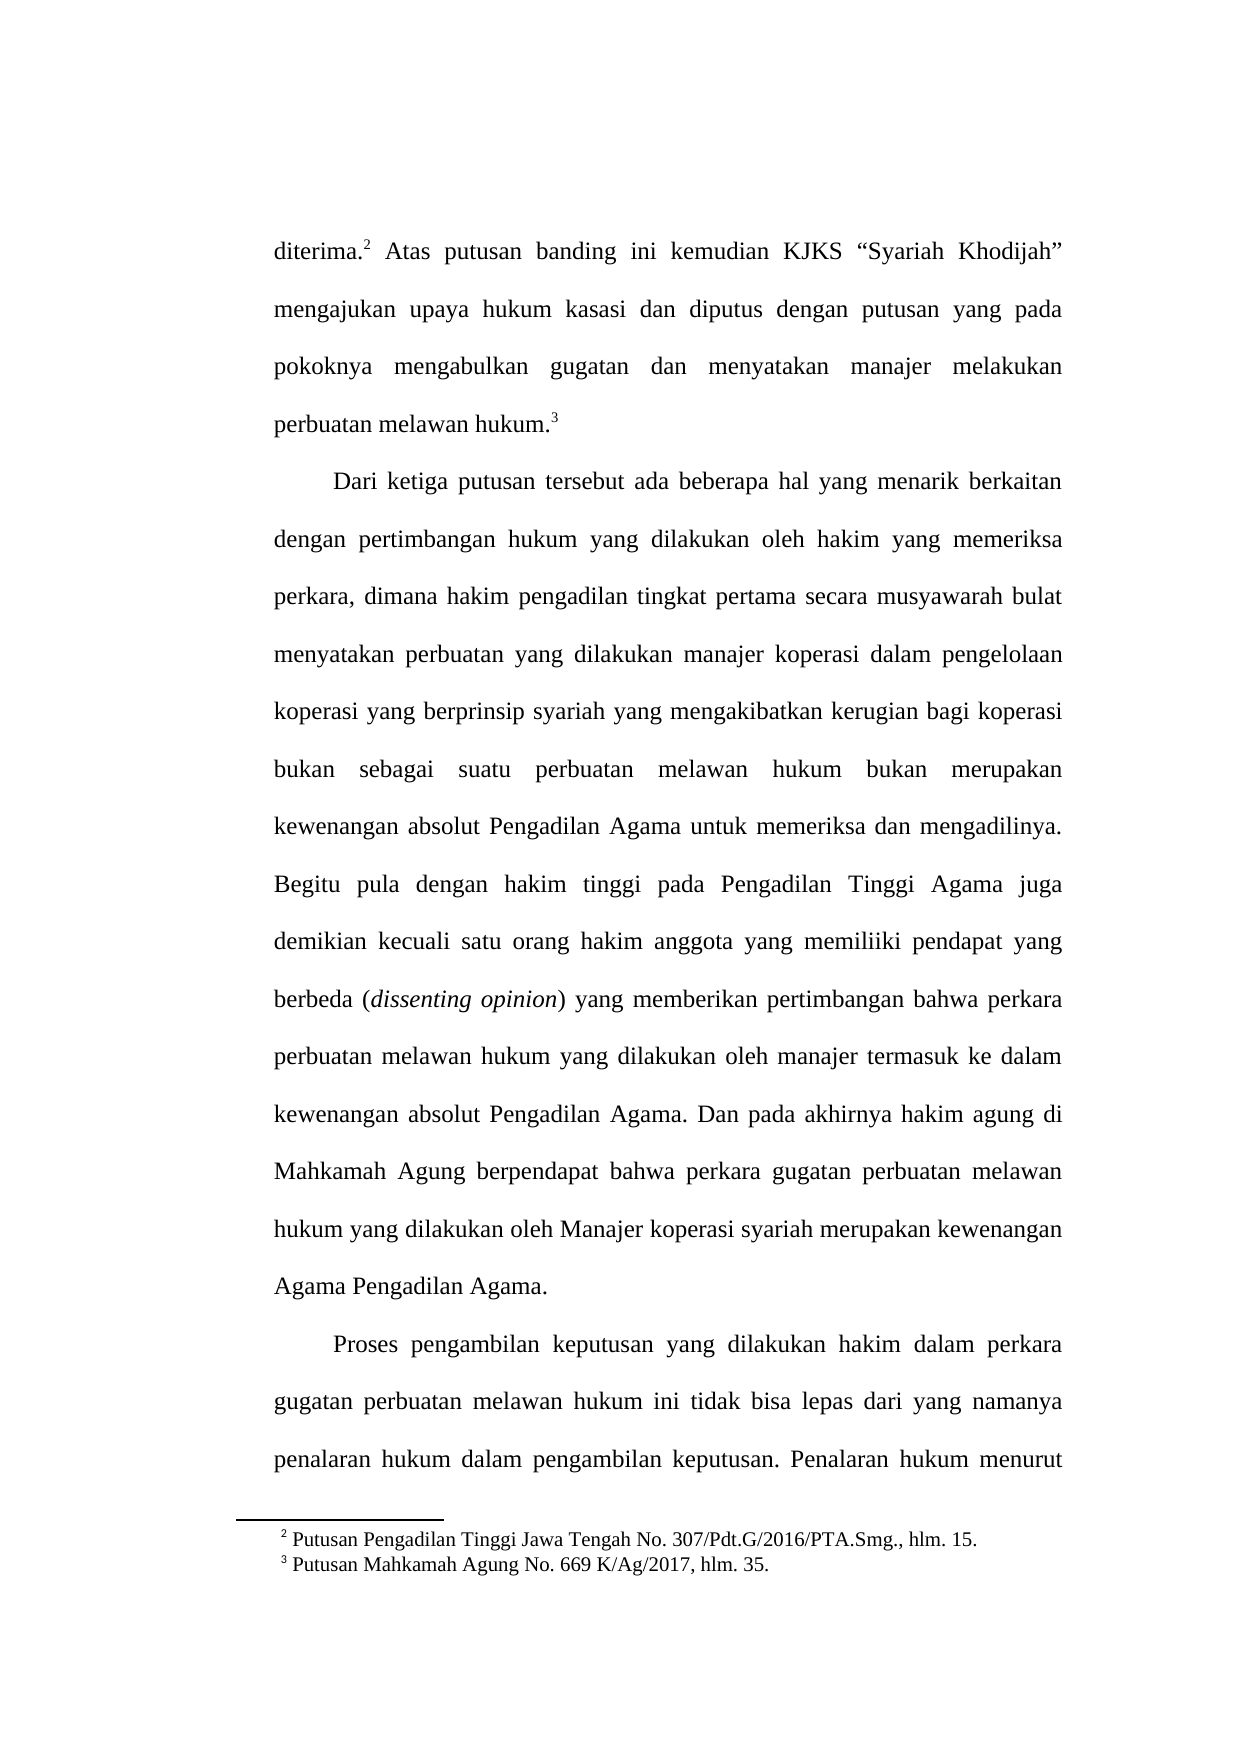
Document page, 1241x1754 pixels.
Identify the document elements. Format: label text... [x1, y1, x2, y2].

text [274, 236, 1063, 437]
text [274, 1329, 1063, 1472]
text Dari ketiga putusan tersebut ada beberapa hal yang menarik berkaitan dengan pertimbangan hukum yang dilakukan oleh hakim yang memeriksa perkara, dimana hakim pengadilan tingkat pertama secara musyawarah bulat menyatakan perbuatan yang dilakukan manajer koperasi dalam pengelolaan koperasi yang berprinsip syariah yang mengakibatkan kerugian bagi koperasi bukan sebagai suatu perbuatan melawan hukum bukan merupakan kewenangan absolut Pengadilan Agama untuk memeriksa dan mengadilinya. Begitu pula dengan hakim tinggi pada Pengadilan Tinggi Agama juga demikian kecuali satu orang hakim anggota yang memiliiki pendapat yang berbeda (dissenting opinion) yang memberikan pertimbangan bahwa perkara perbuatan melawan hukum yang dilakukan oleh manajer termasuk ke dalam kewenangan absolut Pengadilan Agama. Dan pada akhirnya hakim agung di Mahkamah Agung berpendapat bahwa perkara gugatan perbuatan melawan hukum yang dilakukan oleh Manajer koperasi syariah merupakan kewenangan Agama Pengadilan Agama. [274, 466, 1063, 1300]
